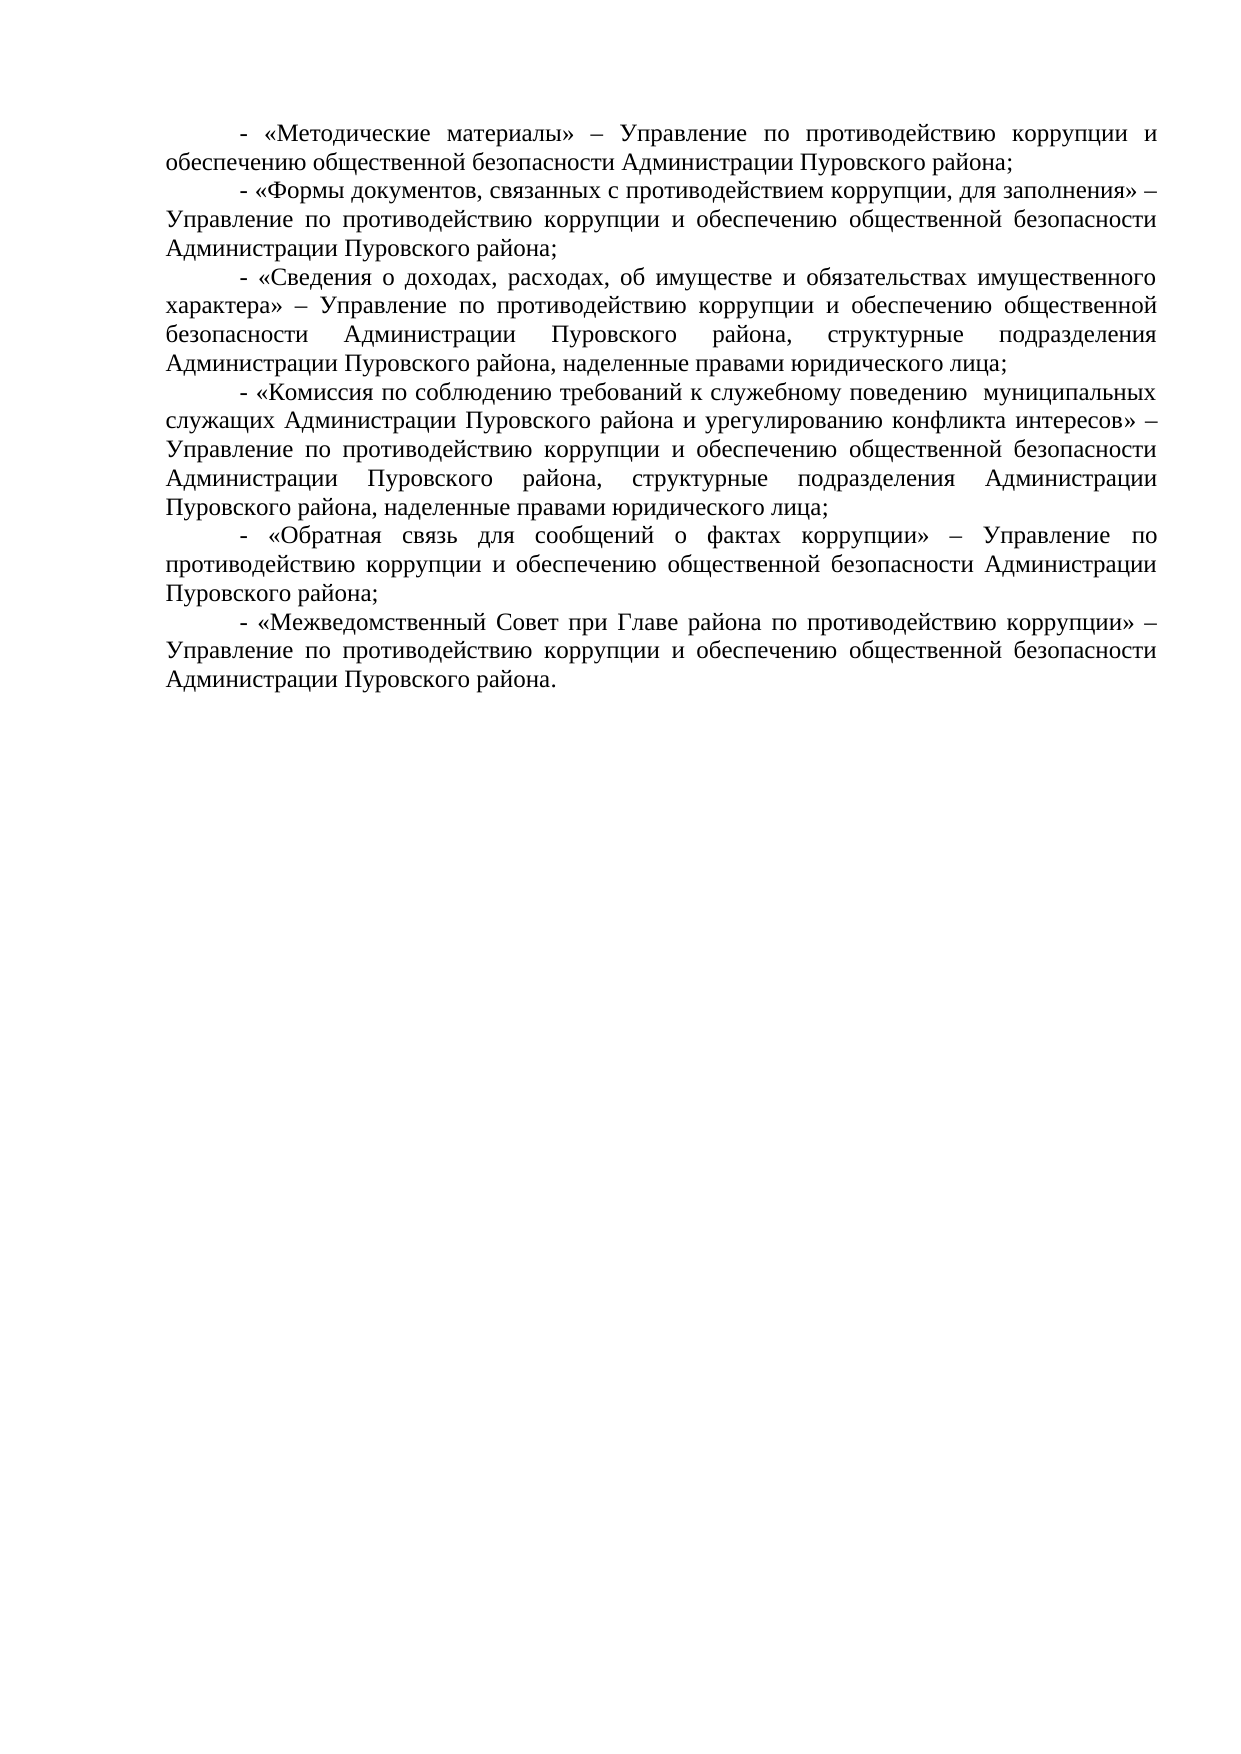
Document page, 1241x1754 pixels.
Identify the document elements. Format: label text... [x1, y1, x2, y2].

text - «Обратная связь для сообщений о фактах коррупции» – Управление по противодействию коррупции и обеспечению общественной безопасности Администрации Пуровского района; [165, 521, 1157, 607]
text - «Методические материалы» – Управление по противодействию коррупции и обеспечению общественной безопасности Администрации Пуровского района; [165, 118, 1157, 176]
text - «Межведомственный Совет при Главе района по противодействию коррупции» – Управление по противодействию коррупции и обеспечению общественной безопасности Администрации Пуровского района. [165, 607, 1157, 693]
text - «Сведения о доходах, расходах, об имуществе и обязательствах имущественного характера» – Управление по противодействию коррупции и обеспечению общественной безопасности Администрации Пуровского района, структурные подразделения Администрации Пуровского района, наделенные правами юридического лица; [165, 262, 1157, 377]
text - «Комиссия по соблюдению требований к служебному поведению муниципальных служащих Администрации Пуровского района и урегулированию конфликта интересов» – Управление по противодействию коррупции и обеспечению общественной безопасности Администрации Пуровского района, структурные подразделения Администрации Пуровского района, наделенные правами юридического лица; [165, 377, 1157, 521]
text - «Формы документов, связанных с противодействием коррупции, для заполнения» – Управление по противодействию коррупции и обеспечению общественной безопасности Администрации Пуровского района; [165, 176, 1157, 262]
